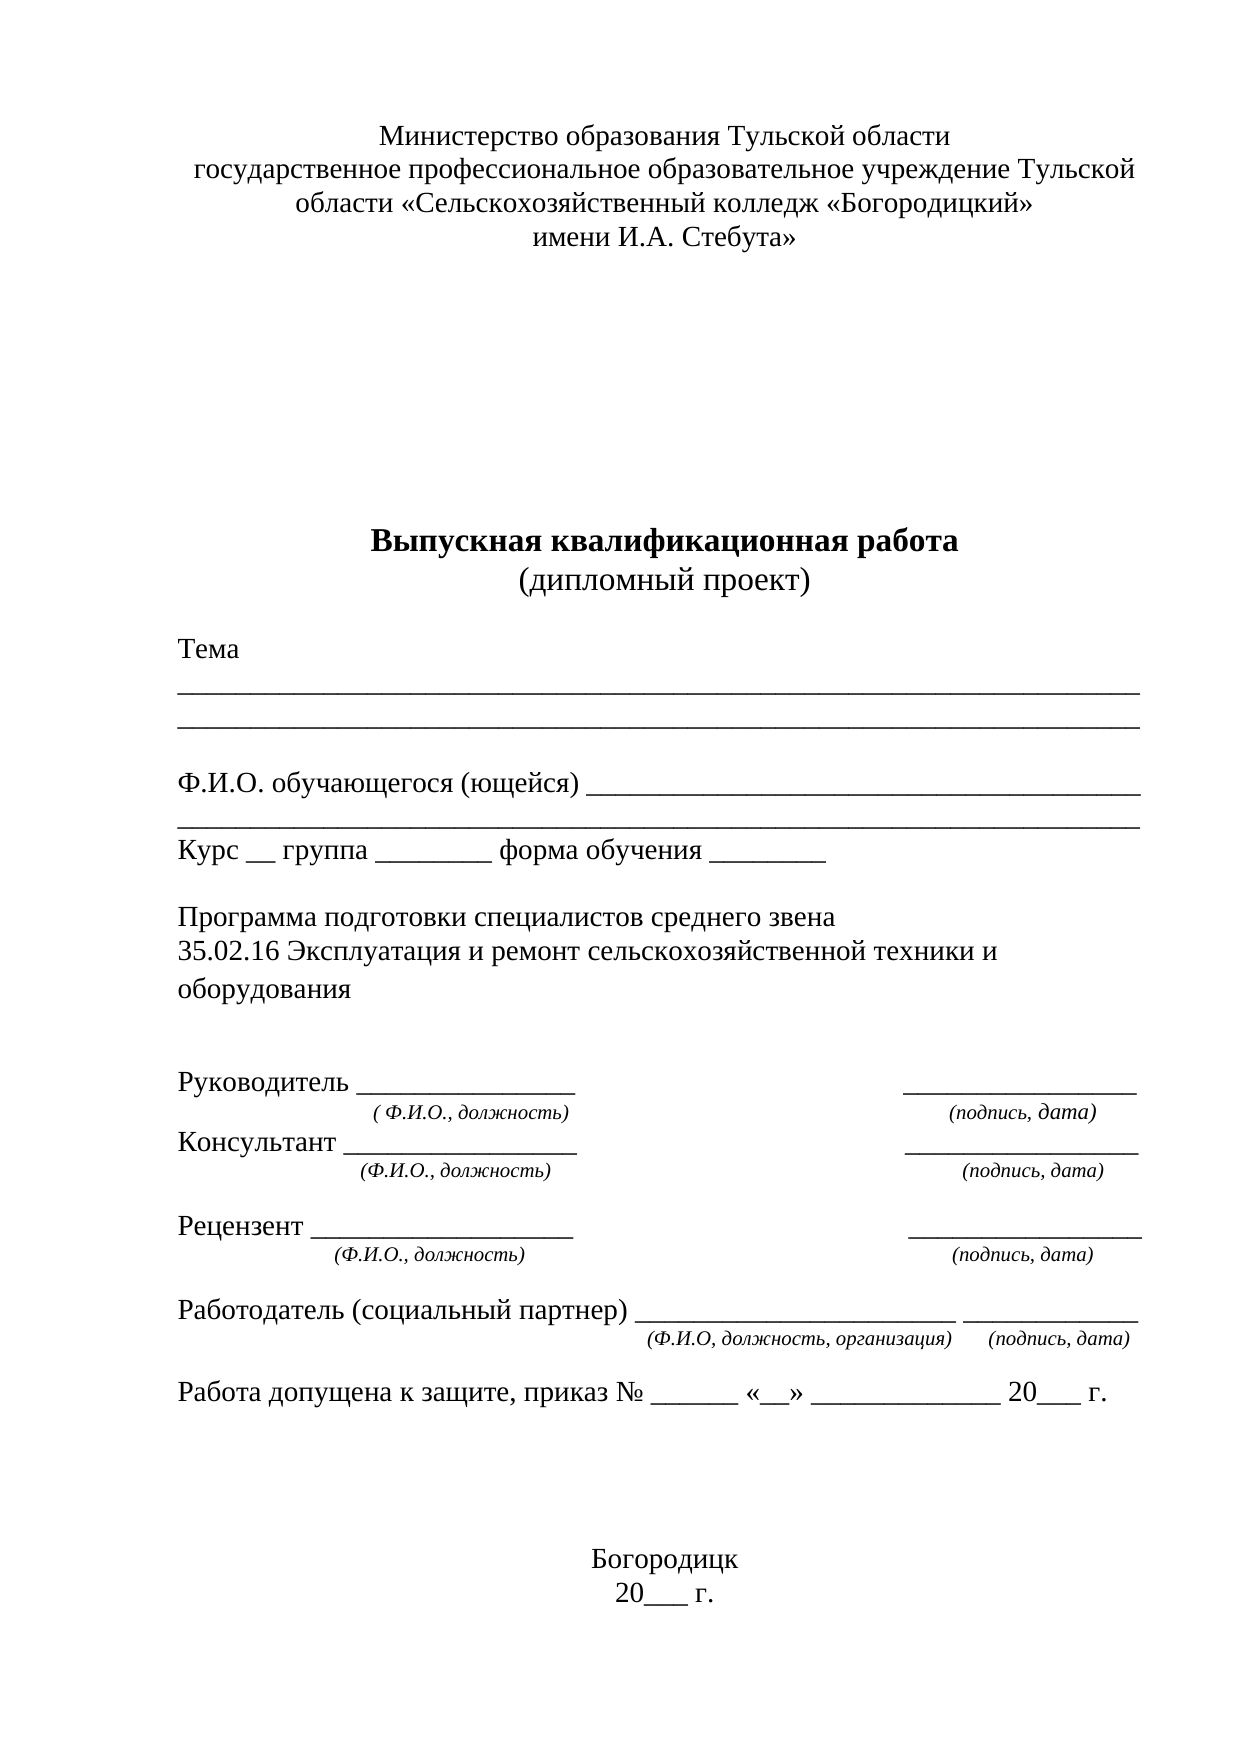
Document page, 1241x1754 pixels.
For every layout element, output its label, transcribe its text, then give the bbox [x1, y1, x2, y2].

text 35.02.16 Эксплуатация и ремонт сельскохозяйственной техники и оборудования [177, 933, 1152, 1005]
text ( Ф.И.О., должность) (подпись, дата) [177, 1098, 1152, 1124]
text __________________________________________________________________ [177, 698, 1152, 731]
text Работодатель (социальный партнер) ______________________ ____________ [177, 1292, 1152, 1326]
text (Ф.И.О., должность) (подпись, дата) [177, 1158, 1152, 1182]
text Министерство образования Тульской области [177, 118, 1152, 152]
text 20___ г. [177, 1575, 1152, 1608]
text __________________________________________________________________ [177, 798, 1152, 832]
text Работа допущена к защите, приказ № ______ «__» _____________ 20___ г. [177, 1374, 1152, 1407]
text Богородицк [177, 1541, 1152, 1575]
text (дипломный проект) [177, 559, 1152, 597]
text Тема __________________________________________________________________ [177, 631, 1152, 698]
text Рецензент __________________ ________________ [177, 1208, 1152, 1242]
text Программа подготовки специалистов среднего звена [177, 899, 1152, 933]
text государственное профессиональное образовательное учреждение Тульской области «Сельскохозяйственный колледж «Богородицкий» [177, 152, 1152, 219]
text (Ф.И.О., должность) (подпись, дата) [177, 1242, 1152, 1266]
text Курс __ группа ________ форма обучения ________ [177, 832, 1152, 866]
text Ф.И.О. обучающегося (ющейся) ______________________________________ [177, 765, 1152, 798]
text имени И.А. Стебута» [177, 219, 1152, 252]
text Выпускная квалификационная работа [177, 521, 1152, 559]
text (Ф.И.О, должность, организация) (подпись, дата) [177, 1326, 1152, 1349]
text Руководитель _______________ ________________ [177, 1064, 1152, 1098]
text Консультант ________________ ________________ [177, 1124, 1152, 1158]
